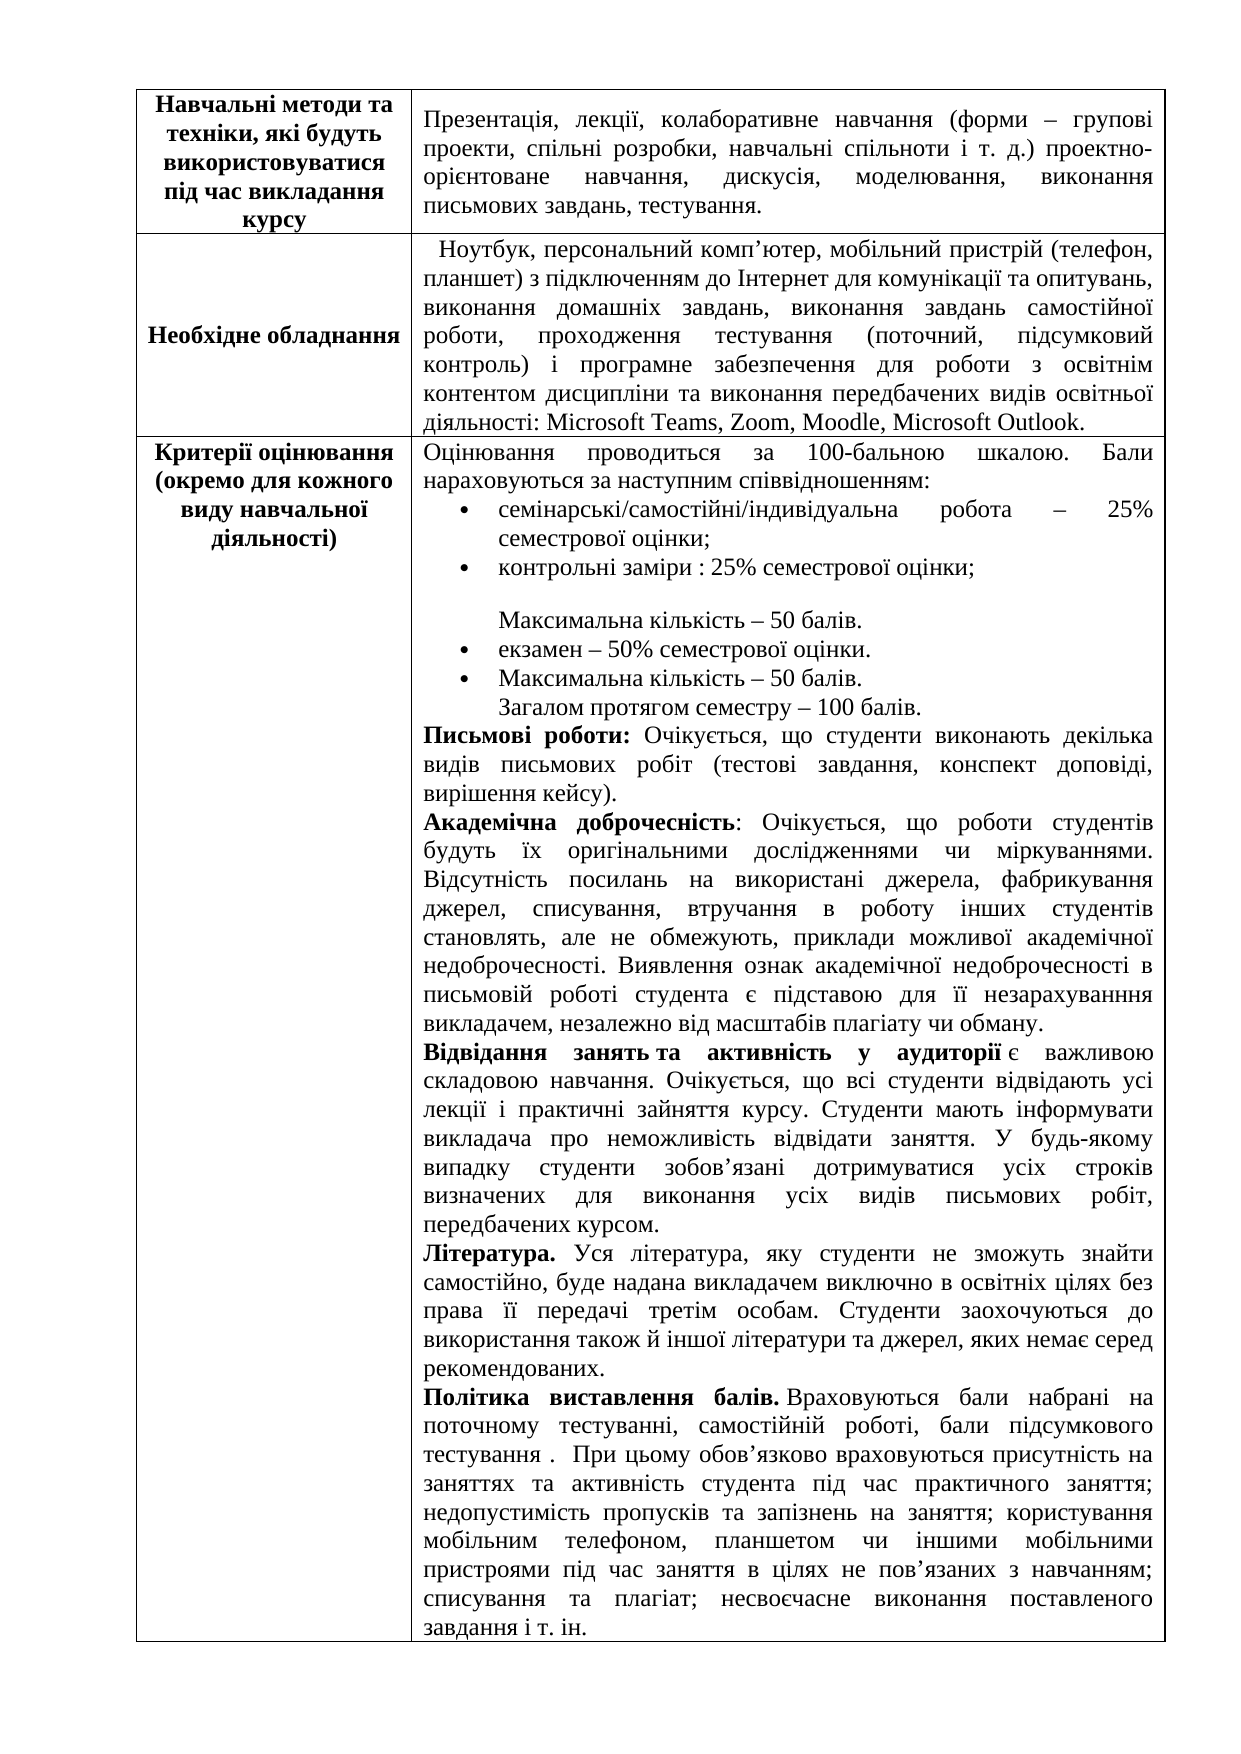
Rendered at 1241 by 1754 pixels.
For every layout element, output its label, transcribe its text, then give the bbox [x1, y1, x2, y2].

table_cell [137, 437, 411, 1641]
table_cell Навчальні методи та техніки, які будуть використовуватися під час викладання курсу [137, 90, 411, 233]
table_cell Необхідне обладнання [137, 234, 411, 436]
table_cell Презентація, лекції, колаборативне навчання (форми – групові проекти, спільні розробки, навчальні спільноти і т. д.) проектно-орієнтоване навчання, дискусія, моделювання, виконання письмових завдань, тестування. [412, 90, 1164, 233]
table_cell Ноутбук, персональний комп’ютер, мобільний пристрій (телефон, планшет) з підключенням до Інтернет для комунікації та опитувань, виконання домашніх завдань, виконання завдань самостійної роботи, проходження тестування (поточний, підсумковий контроль) і програмне забезпечення для роботи з освітнім контентом дисципліни та виконання передбачених видів освітньої діяльності: Microsoft Teams, Zoom, Moodle, Microsoft Outlook. [412, 234, 1164, 436]
